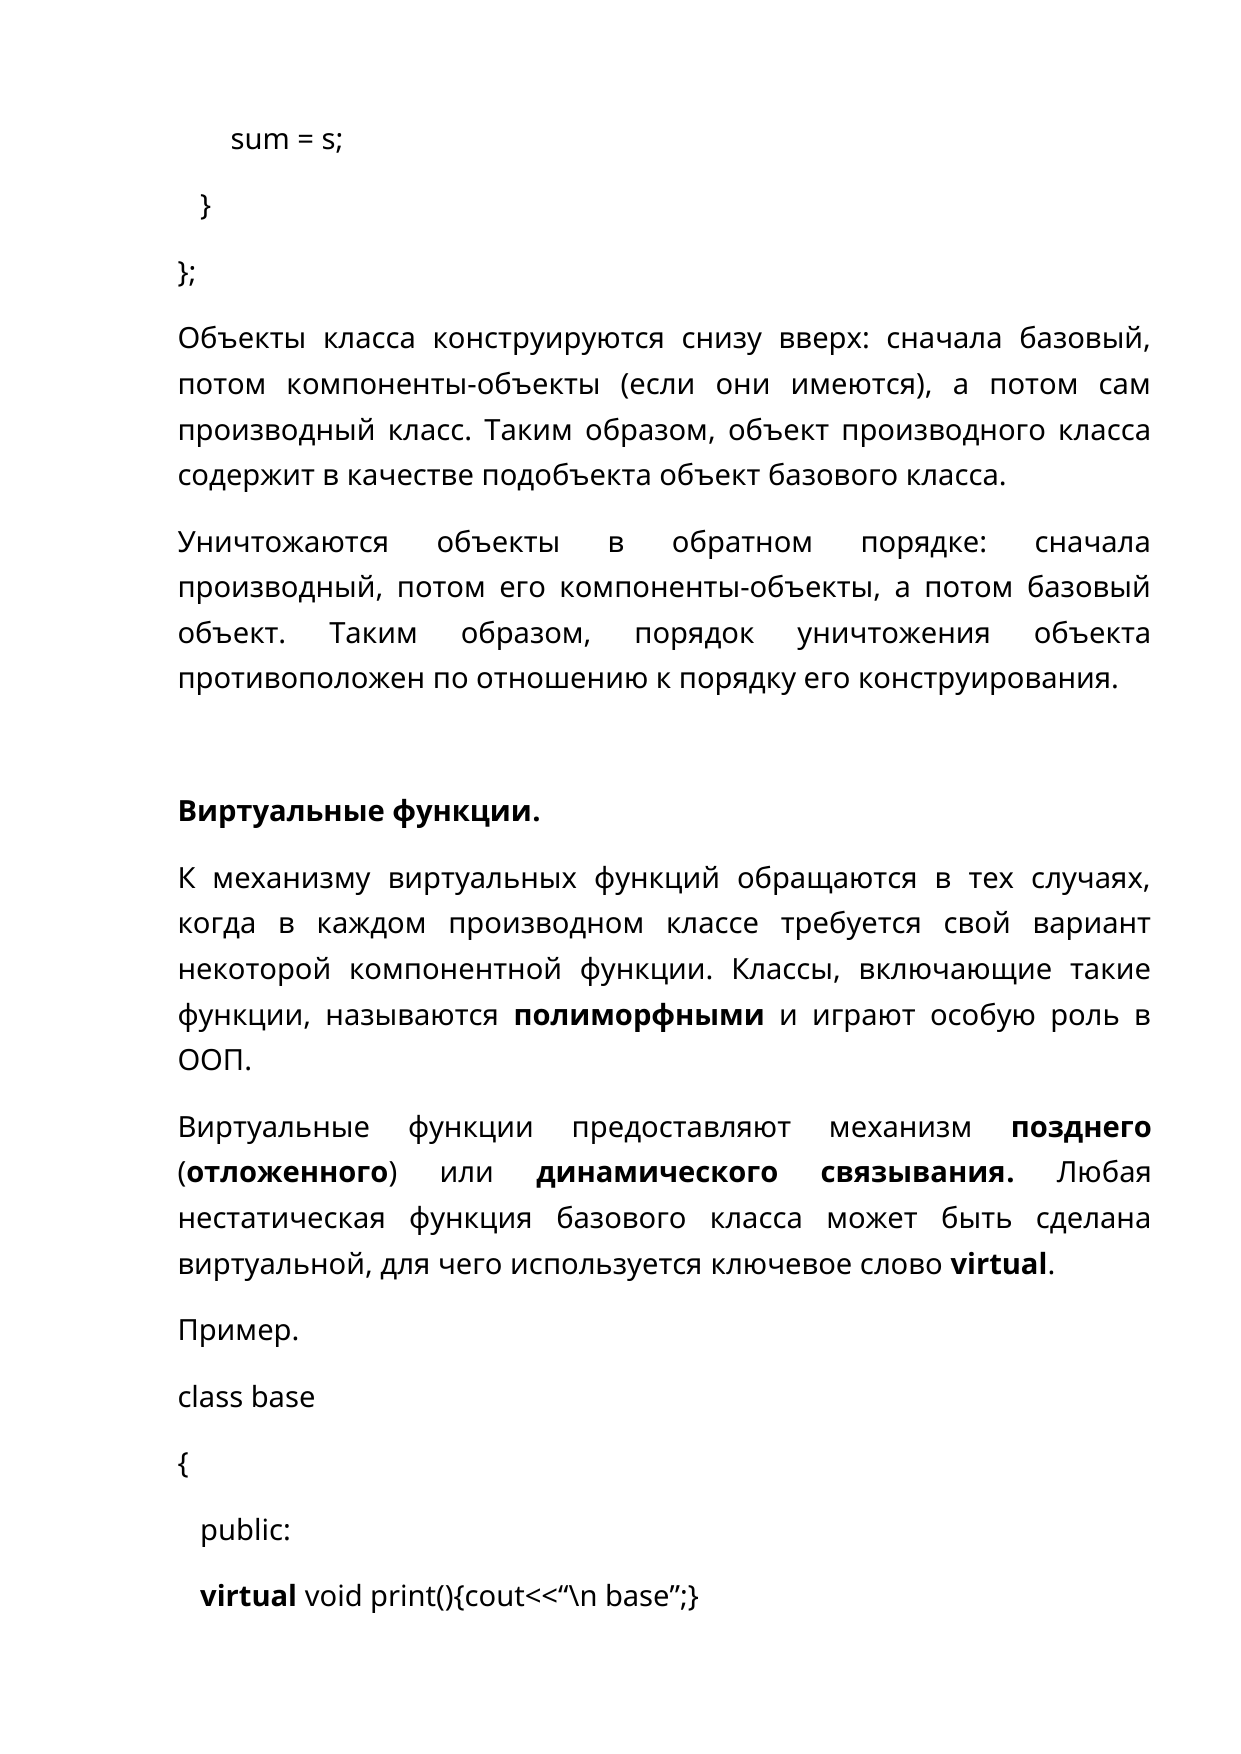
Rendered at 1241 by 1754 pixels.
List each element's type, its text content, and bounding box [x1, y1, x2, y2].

text sum = s; [177, 118, 1152, 158]
text К механизму виртуальных функций обращаются в тех случаях, когда в каждом производном классе требуется свой вариант некоторой компонентной функции. Классы, включающие такие функции, называются полиморфными и играют особую роль в ООП. [177, 857, 1152, 1079]
text public: [177, 1509, 1152, 1548]
text Объекты класса конструируются снизу вверх: сначала базовый, потом компоненты-объекты (если они имеются), а потом сам производный класс. Таким образом, объект производного класса содержит в качестве подобъекта объект базового класса. [177, 317, 1152, 494]
text Виртуальные функции. [177, 791, 1152, 830]
text { [177, 1442, 1152, 1482]
text Уничтожаются объекты в обратном порядке: сначала производный, потом его компоненты-объекты, а потом базовый объект. Таким образом, порядок уничтожения объекта противоположен по отношению к порядку его конструирования. [177, 521, 1152, 697]
text Виртуальные функции предоставляют механизм позднего (отложенного) или динамического связывания. Любая нестатическая функция базового класса может быть сделана виртуальной, для чего используется ключевое слово virtual. [177, 1106, 1152, 1283]
text } [177, 184, 1152, 224]
text class base [177, 1376, 1152, 1416]
text Пример. [177, 1309, 1152, 1349]
text }; [177, 251, 1152, 291]
text virtual void print(){cout<<“\n base”;} [177, 1575, 1152, 1615]
